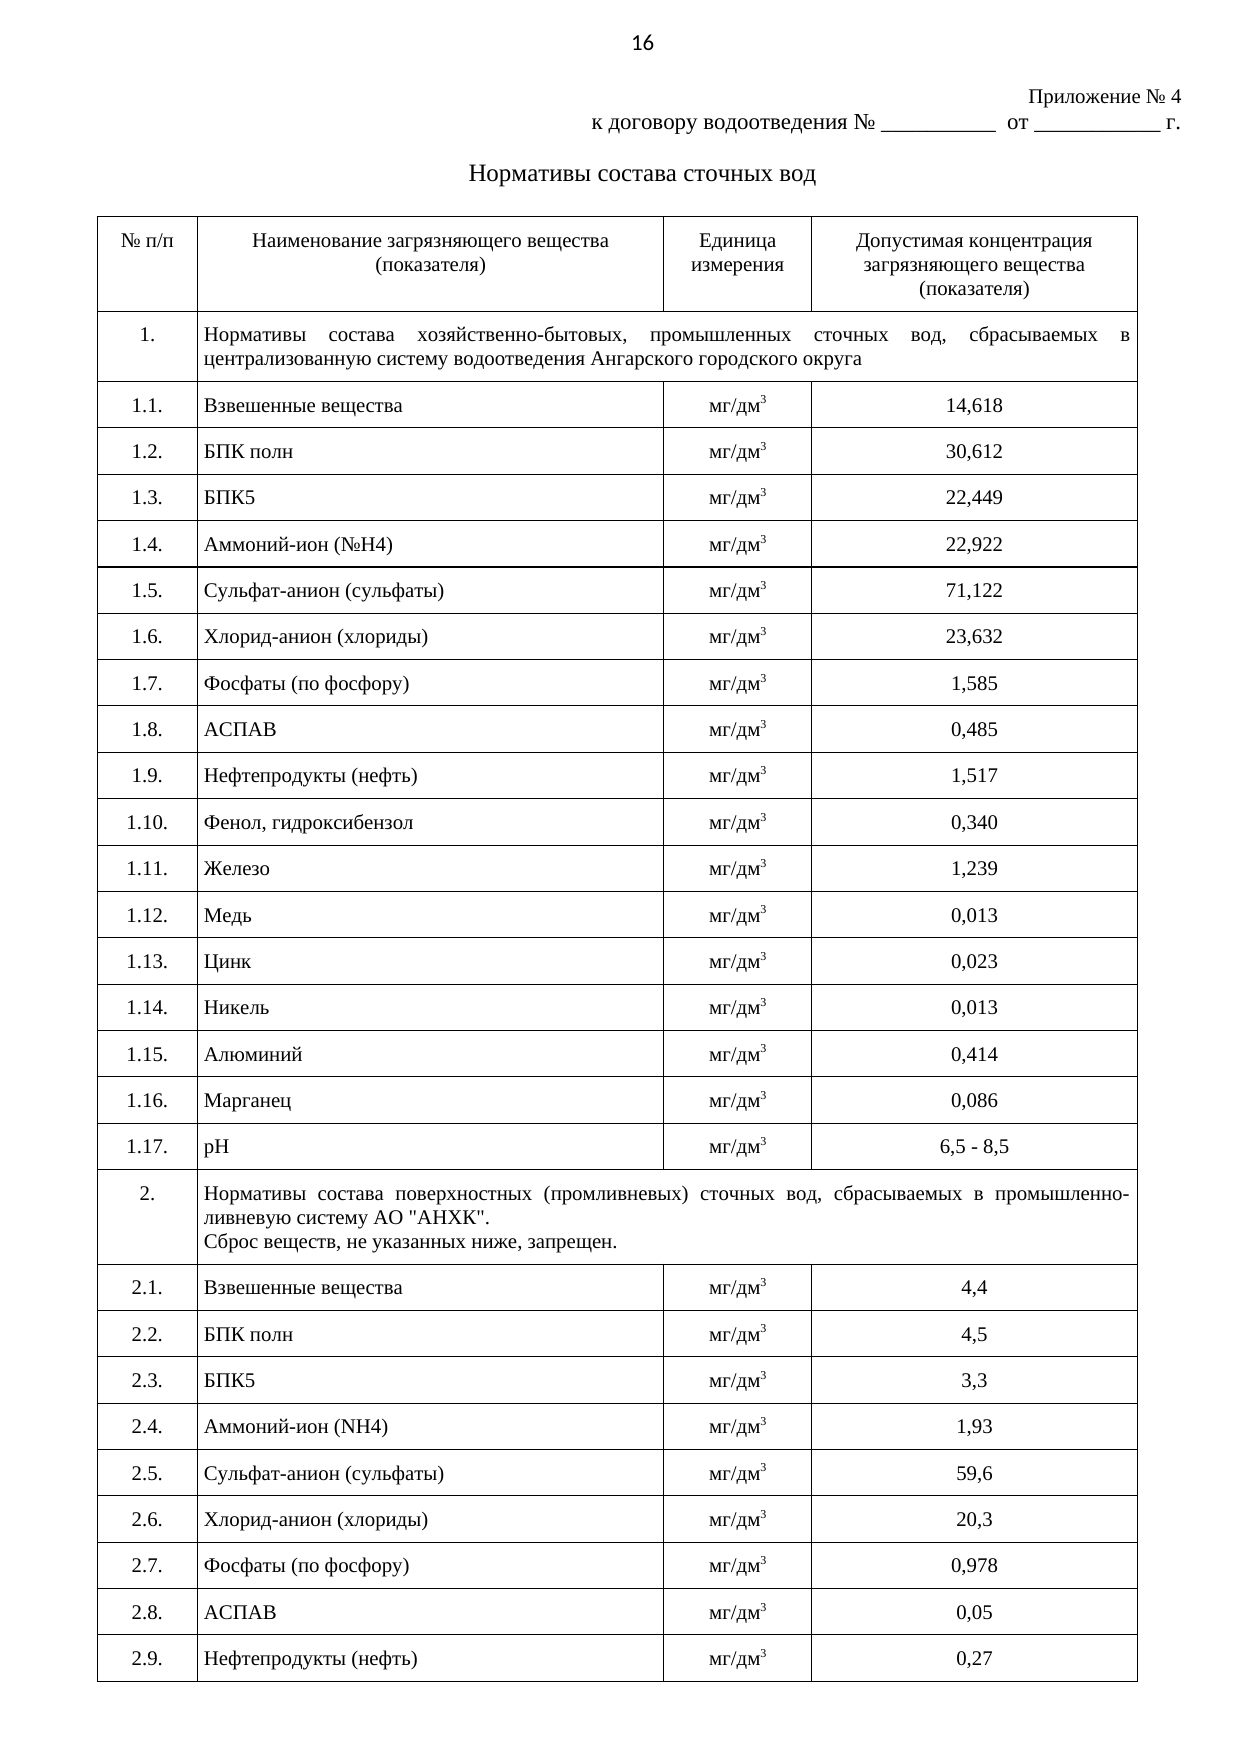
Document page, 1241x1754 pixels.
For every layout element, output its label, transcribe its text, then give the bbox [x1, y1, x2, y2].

table_cell мг/дм3 [664, 1265, 811, 1310]
table_cell Хлорид-анион (хлориды) [198, 614, 663, 659]
table_cell мг/дм3 [664, 660, 811, 705]
table_cell 0,013 [812, 892, 1137, 937]
table_cell 2.9. [98, 1635, 197, 1681]
table_cell 2.6. [98, 1496, 197, 1542]
table_header Единица измерения [664, 217, 811, 311]
table_cell мг/дм3 [664, 1357, 811, 1402]
table_cell Нормативы состава хозяйственно-бытовых, промышленных сточных вод, сбрасываемых в централизованную систему водоотведения Ангарского городского округа [198, 312, 1137, 381]
table_cell мг/дм3 [664, 799, 811, 844]
table_cell рН [198, 1124, 663, 1169]
table_cell 1,239 [812, 846, 1137, 891]
table_cell мг/дм3 [664, 614, 811, 659]
table_cell 14,618 [812, 382, 1137, 427]
table_cell Никель [198, 985, 663, 1030]
table_cell 0,023 [812, 938, 1137, 983]
table_cell 2.1. [98, 1265, 197, 1310]
table_cell Алюминий [198, 1031, 663, 1076]
table_cell 20,3 [812, 1496, 1137, 1542]
table_cell 1.11. [98, 846, 197, 891]
table_cell АСПАВ [198, 1589, 663, 1634]
table_cell мг/дм3 [664, 1124, 811, 1169]
table_cell БПК5 [198, 475, 663, 520]
table_cell 22,449 [812, 475, 1137, 520]
table_cell мг/дм3 [664, 1450, 811, 1495]
table_cell мг/дм3 [664, 568, 811, 613]
table_cell 59,6 [812, 1450, 1137, 1495]
table_cell 1.8. [98, 706, 197, 752]
table_cell 4,4 [812, 1265, 1137, 1310]
table_cell 0,05 [812, 1589, 1137, 1634]
table_cell 2.5. [98, 1450, 197, 1495]
table_cell Взвешенные вещества [198, 1265, 663, 1310]
table_cell мг/дм3 [664, 1077, 811, 1123]
table_cell 23,632 [812, 614, 1137, 659]
table_cell мг/дм3 [664, 938, 811, 983]
table_cell Марганец [198, 1077, 663, 1123]
table_cell Аммоний-ион (NH4) [198, 1404, 663, 1449]
table_cell 0,414 [812, 1031, 1137, 1076]
table_cell 2. [98, 1170, 197, 1263]
table_cell БПК5 [198, 1357, 663, 1402]
table_cell АСПАВ [198, 706, 663, 752]
table_cell Хлорид-анион (хлориды) [198, 1496, 663, 1542]
table_cell 0,485 [812, 706, 1137, 752]
table_cell Взвешенные вещества [198, 382, 663, 427]
table_header № п/п [98, 217, 197, 311]
table_cell 2.8. [98, 1589, 197, 1634]
table_cell 0,978 [812, 1543, 1137, 1588]
table_cell 1.10. [98, 799, 197, 844]
table_cell 2.2. [98, 1311, 197, 1356]
table_cell 3,3 [812, 1357, 1137, 1402]
table_cell 0,27 [812, 1635, 1137, 1681]
table_header Допустимая концентрация загрязняющего вещества (показателя) [812, 217, 1137, 311]
table_cell 1,93 [812, 1404, 1137, 1449]
table_cell 1,585 [812, 660, 1137, 705]
table_cell мг/дм3 [664, 428, 811, 474]
table_cell мг/дм3 [664, 706, 811, 752]
table_cell 1.12. [98, 892, 197, 937]
table_cell 1.6. [98, 614, 197, 659]
table_cell Нефтепродукты (нефть) [198, 753, 663, 798]
table_cell 2.7. [98, 1543, 197, 1588]
table_cell мг/дм3 [664, 892, 811, 937]
table_cell 1.2. [98, 428, 197, 474]
table_cell 30,612 [812, 428, 1137, 474]
table_cell БПК полн [198, 1311, 663, 1356]
table_cell 1.3. [98, 475, 197, 520]
table_cell 1.16. [98, 1077, 197, 1123]
table_cell 1.14. [98, 985, 197, 1030]
table_cell 2.3. [98, 1357, 197, 1402]
table_cell Железо [198, 846, 663, 891]
text Приложение № 4 [103, 84, 1181, 108]
table_cell мг/дм3 [664, 521, 811, 566]
table_cell 1.7. [98, 660, 197, 705]
table_cell Медь [198, 892, 663, 937]
table_cell мг/дм3 [664, 1589, 811, 1634]
table_cell Аммоний-ион (№H4) [198, 521, 663, 566]
table_cell мг/дм3 [664, 382, 811, 427]
table_cell 1.15. [98, 1031, 197, 1076]
table_cell 1.17. [98, 1124, 197, 1169]
table_cell мг/дм3 [664, 1404, 811, 1449]
table_cell 2.4. [98, 1404, 197, 1449]
table_header Наименование загрязняющего вещества (показателя) [198, 217, 663, 311]
table_cell 0,086 [812, 1077, 1137, 1123]
table_cell Нефтепродукты (нефть) [198, 1635, 663, 1681]
table_cell 6,5 - 8,5 [812, 1124, 1137, 1169]
table_cell мг/дм3 [664, 753, 811, 798]
table_cell Нормативы состава поверхностных (промливневых) сточных вод, сбрасываемых в промышленно-ливневую систему АО "АНХК". Сброс веществ, не указанных ниже, запрещен. [198, 1170, 1137, 1263]
table_cell Сульфат-анион (сульфаты) [198, 568, 663, 613]
table_cell мг/дм3 [664, 1635, 811, 1681]
table_cell мг/дм3 [664, 846, 811, 891]
table_cell мг/дм3 [664, 475, 811, 520]
table_cell 0,340 [812, 799, 1137, 844]
table_cell Цинк [198, 938, 663, 983]
table_cell Фосфаты (по фосфору) [198, 660, 663, 705]
table_cell 1.4. [98, 521, 197, 566]
table_cell 71,122 [812, 568, 1137, 613]
table_cell 0,013 [812, 985, 1137, 1030]
table_cell БПК полн [198, 428, 663, 474]
text Нормативы состава сточных вод [103, 158, 1181, 187]
table_cell Фосфаты (по фосфору) [198, 1543, 663, 1588]
table_cell мг/дм3 [664, 1031, 811, 1076]
table_cell 4,5 [812, 1311, 1137, 1356]
table_cell мг/дм3 [664, 1543, 811, 1588]
table_cell 1,517 [812, 753, 1137, 798]
table_cell мг/дм3 [664, 1311, 811, 1356]
table_cell Фенол, гидроксибензол [198, 799, 663, 844]
table_cell 1. [98, 312, 197, 381]
table_cell 1.13. [98, 938, 197, 983]
table_cell 1.9. [98, 753, 197, 798]
table_cell 1.5. [98, 568, 197, 613]
table_cell мг/дм3 [664, 1496, 811, 1542]
table_cell мг/дм3 [664, 985, 811, 1030]
table_cell Сульфат-анион (сульфаты) [198, 1450, 663, 1495]
table_cell 1.1. [98, 382, 197, 427]
text к договору водоотведения № __________ от ___________ г. [103, 108, 1181, 134]
table_cell 22,922 [812, 521, 1137, 566]
